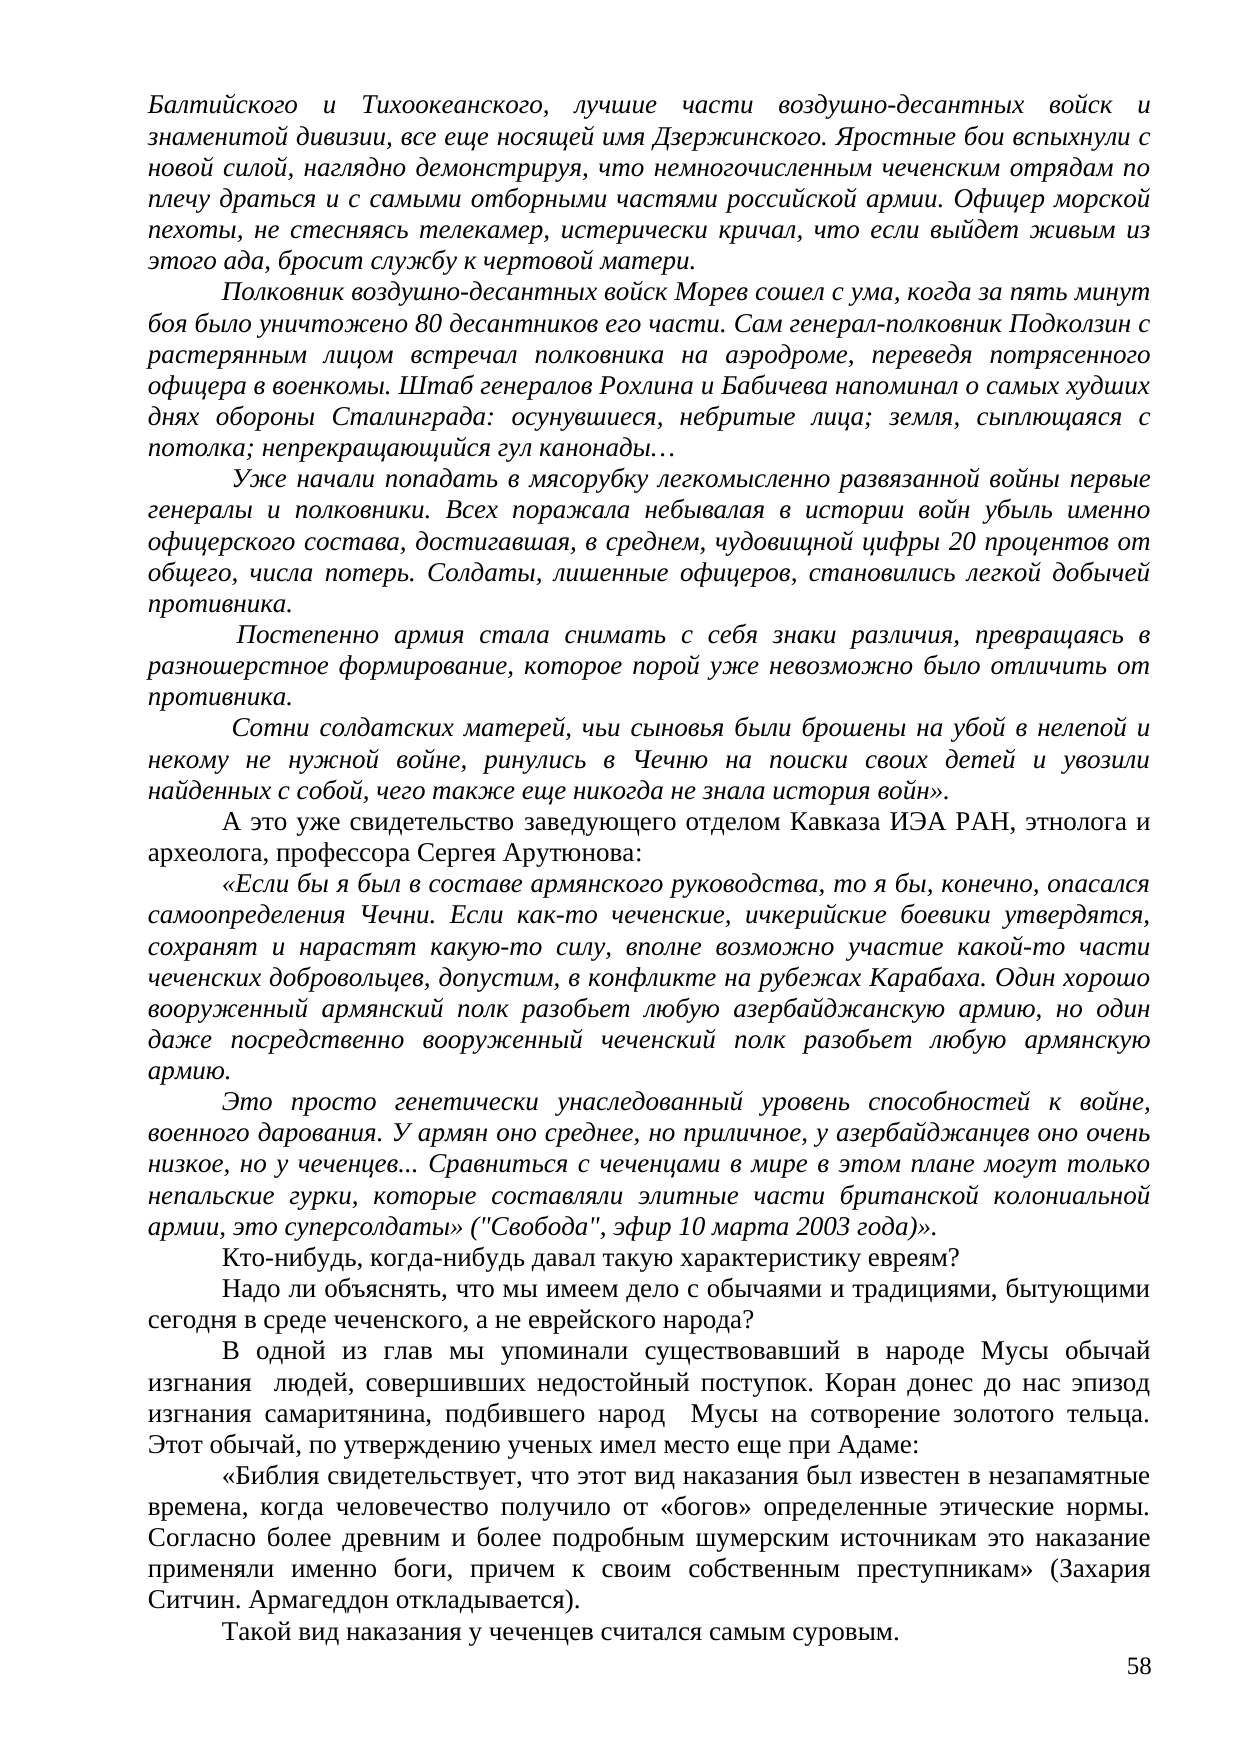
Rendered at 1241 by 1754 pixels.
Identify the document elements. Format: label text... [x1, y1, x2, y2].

text Сотни солдатских матерей, чьи сыновья были брошены на убой в нелепой и некому не нужной войне, ринулись в Чечню на поиски своих детей и увозили найденных с собой, чего также еще никогда не знала история войн». [148, 712, 1152, 805]
text «Библия свидетельствует, что этот вид наказания был известен в незапамятные времена, когда человечество получило от «богов» определенные этические нормы. Согласно более древним и более подробным шумерским источникам это наказание применяли именно боги, причем к своим собственным преступникам» (Захария Ситчин. Армагеддон откладывается). [148, 1459, 1152, 1615]
text Кто-нибудь, когда-нибудь давал такую характеристику евреям? [148, 1241, 1152, 1272]
text Надо ли объяснять, что мы имеем дело с обычаями и традициями, бытующими сегодня в среде чеченского, а не еврейского народа? [148, 1272, 1152, 1334]
text А это уже свидетельство заведующего отделом Кавказа ИЭА РАН, этнолога и археолога, профессора Сергея Арутюнова: [148, 805, 1152, 867]
text Уже начали попадать в мясорубку легкомысленно развязанной войны первые генералы и полковники. Всех поражала небывалая в истории войн убыль именно офицерского состава, достигавшая, в среднем, чудовищной цифры 20 процентов от общего, числа потерь. Солдаты, лишенные офицеров, становились легкой добычей противника. [148, 462, 1152, 618]
text «Если бы я был в составе армянского руководства, то я бы, конечно, опасался самоопределения Чечни. Если как-то чеченские, ичкерийские боевики утвердятся, сохранят и нарастят какую-то силу, вполне возможно участие какой-то части чеченских добровольцев, допустим, в конфликте на рубежах Карабаха. Один хорошо вооруженный армянский полк разобьет любую азербайджанскую армию, но один даже посредственно вооруженный чеченский полк разобьет любую армянскую армию. [148, 867, 1152, 1085]
text Это просто генетически унаследованный уровень способностей к войне, военного дарования. У армян оно среднее, но приличное, у азербайджанцев оно очень низкое, но у чеченцев... Сравниться с чеченцами в мире в этом плане могут только непальские гурки, которые составляли элитные части британской колониальной армии, это суперсолдаты» ("Свобода", эфир 10 марта 2003 года)». [148, 1085, 1152, 1241]
text Постепенно армия стала снимать с себя знаки различия, превращаясь в разношерстное формирование, которое порой уже невозможно было отличить от противника. [148, 618, 1152, 712]
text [148, 89, 1152, 276]
text Такой вид наказания у чеченцев считался самым суровым. [148, 1615, 1152, 1646]
text Полковник воздушно-десантных войск Морев сошел с ума, когда за пять минут боя было уничтожено 80 десантников его части. Сам генерал-полковник Подколзин с растерянным лицом встречал полковника на аэродроме, переведя потрясенного офицера в военкомы. Штаб генералов Рохлина и Бабичева напоминал о самых худших днях обороны Сталинграда: осунувшиеся, небритые лица; земля, сыплющаяся с потолка; непрекращающийся гул канонады… [148, 276, 1152, 462]
text В одной из глав мы упоминали существовавший в народе Мусы обычай изгнания людей, совершивших недостойный поступок. Коран донес до нас эпизод изгнания самаритянина, подбившего народ Мусы на сотворение золотого тельца. Этот обычай, по утверждению ученых имел место еще при Адаме: [148, 1334, 1152, 1459]
